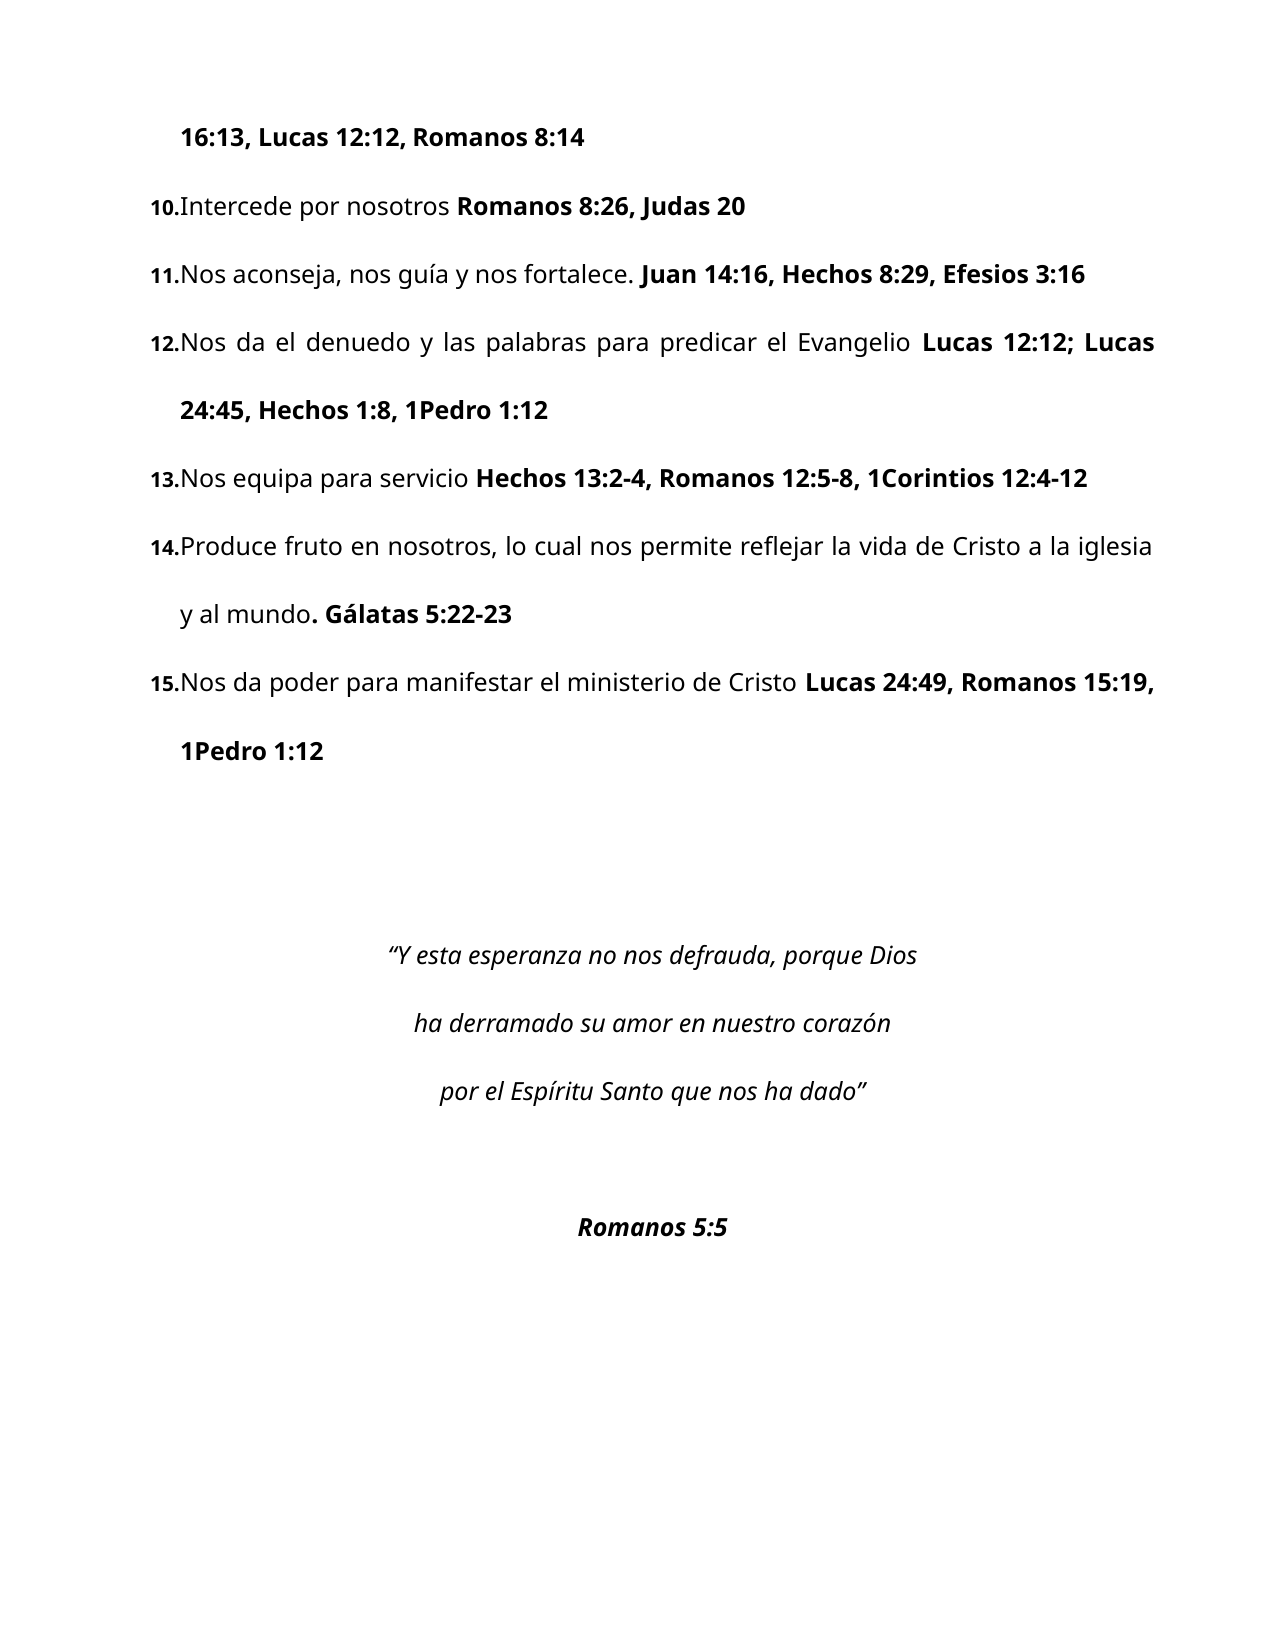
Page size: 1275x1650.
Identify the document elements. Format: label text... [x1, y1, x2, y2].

list Nos aconseja, nos guía y nos fortalece. Juan 14:16, Hechos 8:29, Efesios 3:16 [150, 256, 1155, 290]
list Nos da poder para manifestar el ministerio de Cristo Lucas 24:49, Romanos 15:19, 1Pedro 1:12 [150, 665, 1155, 767]
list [150, 120, 1155, 154]
text “Y esta esperanza no nos defrauda, porque Dios [150, 937, 1155, 972]
list Intercede por nosotros Romanos 8:26, Judas 20 [150, 188, 1155, 222]
text ha derramado su amor en nuestro corazón [150, 1006, 1155, 1040]
list Nos equipa para servicio Hechos 13:2-4, Romanos 12:5-8, 1Corintios 12:4-12 [150, 461, 1155, 495]
list Nos da el denuedo y las palabras para predicar el Evangelio Lucas 12:12; Lucas 24:45, Hechos 1:8, 1Pedro 1:12 [150, 324, 1155, 427]
text por el Espíritu Santo que nos ha dado” [150, 1074, 1155, 1108]
list Produce fruto en nosotros, lo cual nos permite reflejar la vida de Cristo a la iglesia y al mundo. Gálatas 5:22-23 [150, 529, 1155, 631]
text Romanos 5:5 [150, 1210, 1155, 1244]
